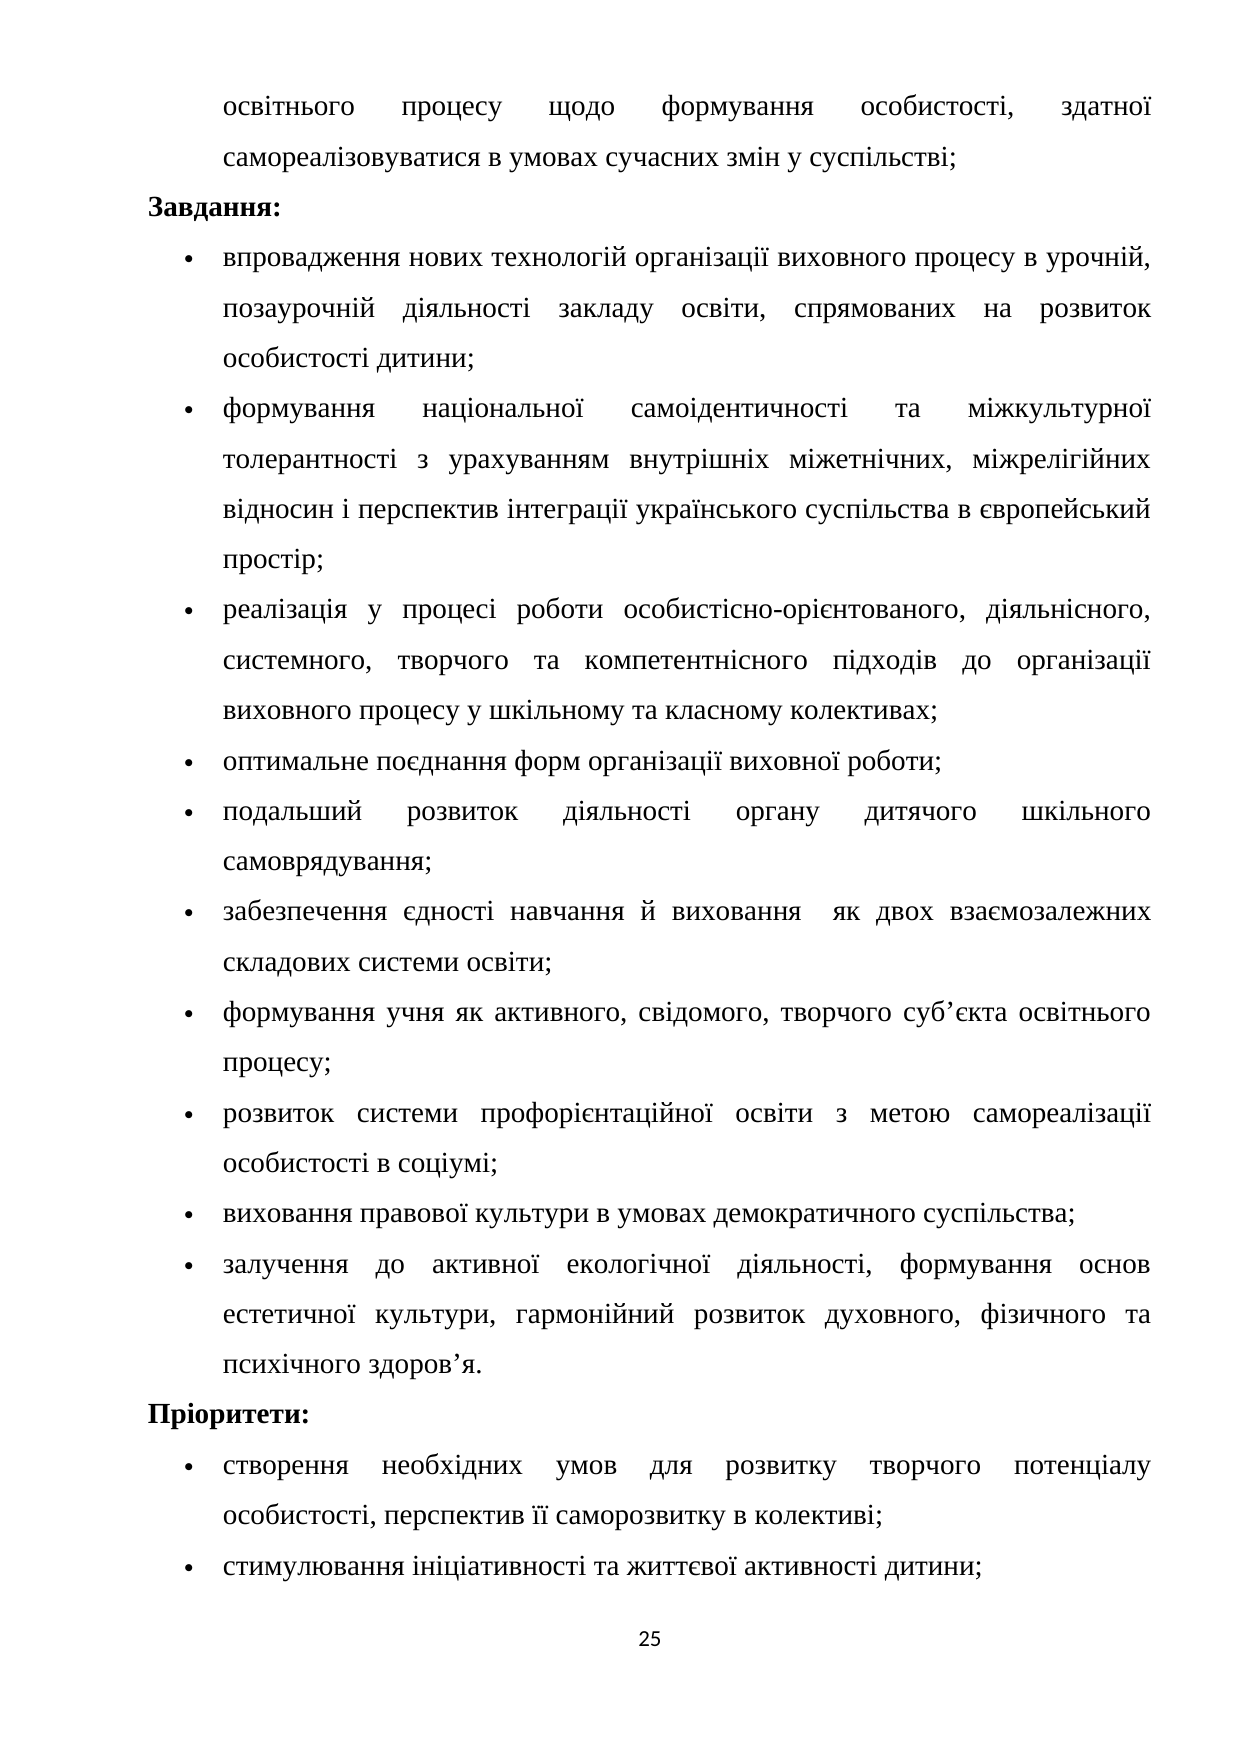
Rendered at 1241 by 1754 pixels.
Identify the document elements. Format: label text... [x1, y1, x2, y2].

list формування учня як активного, свідомого, творчого суб’єкта освітнього процесу; [185, 994, 1152, 1078]
text Завдання: [148, 189, 1152, 223]
text Пріоритети: [148, 1397, 1152, 1430]
list залучення до активної екологічної діяльності, формування основ естетичної культури, гармонійний розвиток духовного, фізичного та психічного здоров’я. [185, 1246, 1152, 1380]
list забезпечення єдності навчання й виховання як двох взаємозалежних складових системи освіти; [185, 893, 1152, 977]
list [185, 88, 1152, 172]
list стимулювання ініціативності та життєвої активності дитини; [185, 1548, 1152, 1581]
list впровадження нових технологій організації виховного процесу в урочній, позаурочній діяльності закладу освіти, спрямованих на розвиток особистості дитини; [185, 239, 1152, 374]
list реалізація у процесі роботи особистісно-орієнтованого, діяльнісного, системного, творчого та компетентнісного підходів до організації виховного процесу у шкільному та класному колективах; [185, 592, 1152, 726]
list формування національної самоідентичності та міжкультурної толерантності з урахуванням внутрішніх міжетнічних, міжрелігійних відносин і перспектив інтеграції українського суспільства в європейський простір; [185, 390, 1152, 575]
list оптимальне поєднання форм організації виховної роботи; [185, 743, 1152, 776]
list розвиток системи профорієнтаційної освіти з метою самореалізації особистості в соціумі; [185, 1095, 1152, 1179]
list створення необхідних умов для розвитку творчого потенціалу особистості, перспектив її саморозвитку в колективі; [185, 1447, 1152, 1531]
list виховання правової культури в умовах демократичного суспільства; [185, 1195, 1152, 1229]
list подальший розвиток діяльності органу дитячого шкільного самоврядування; [185, 793, 1152, 877]
